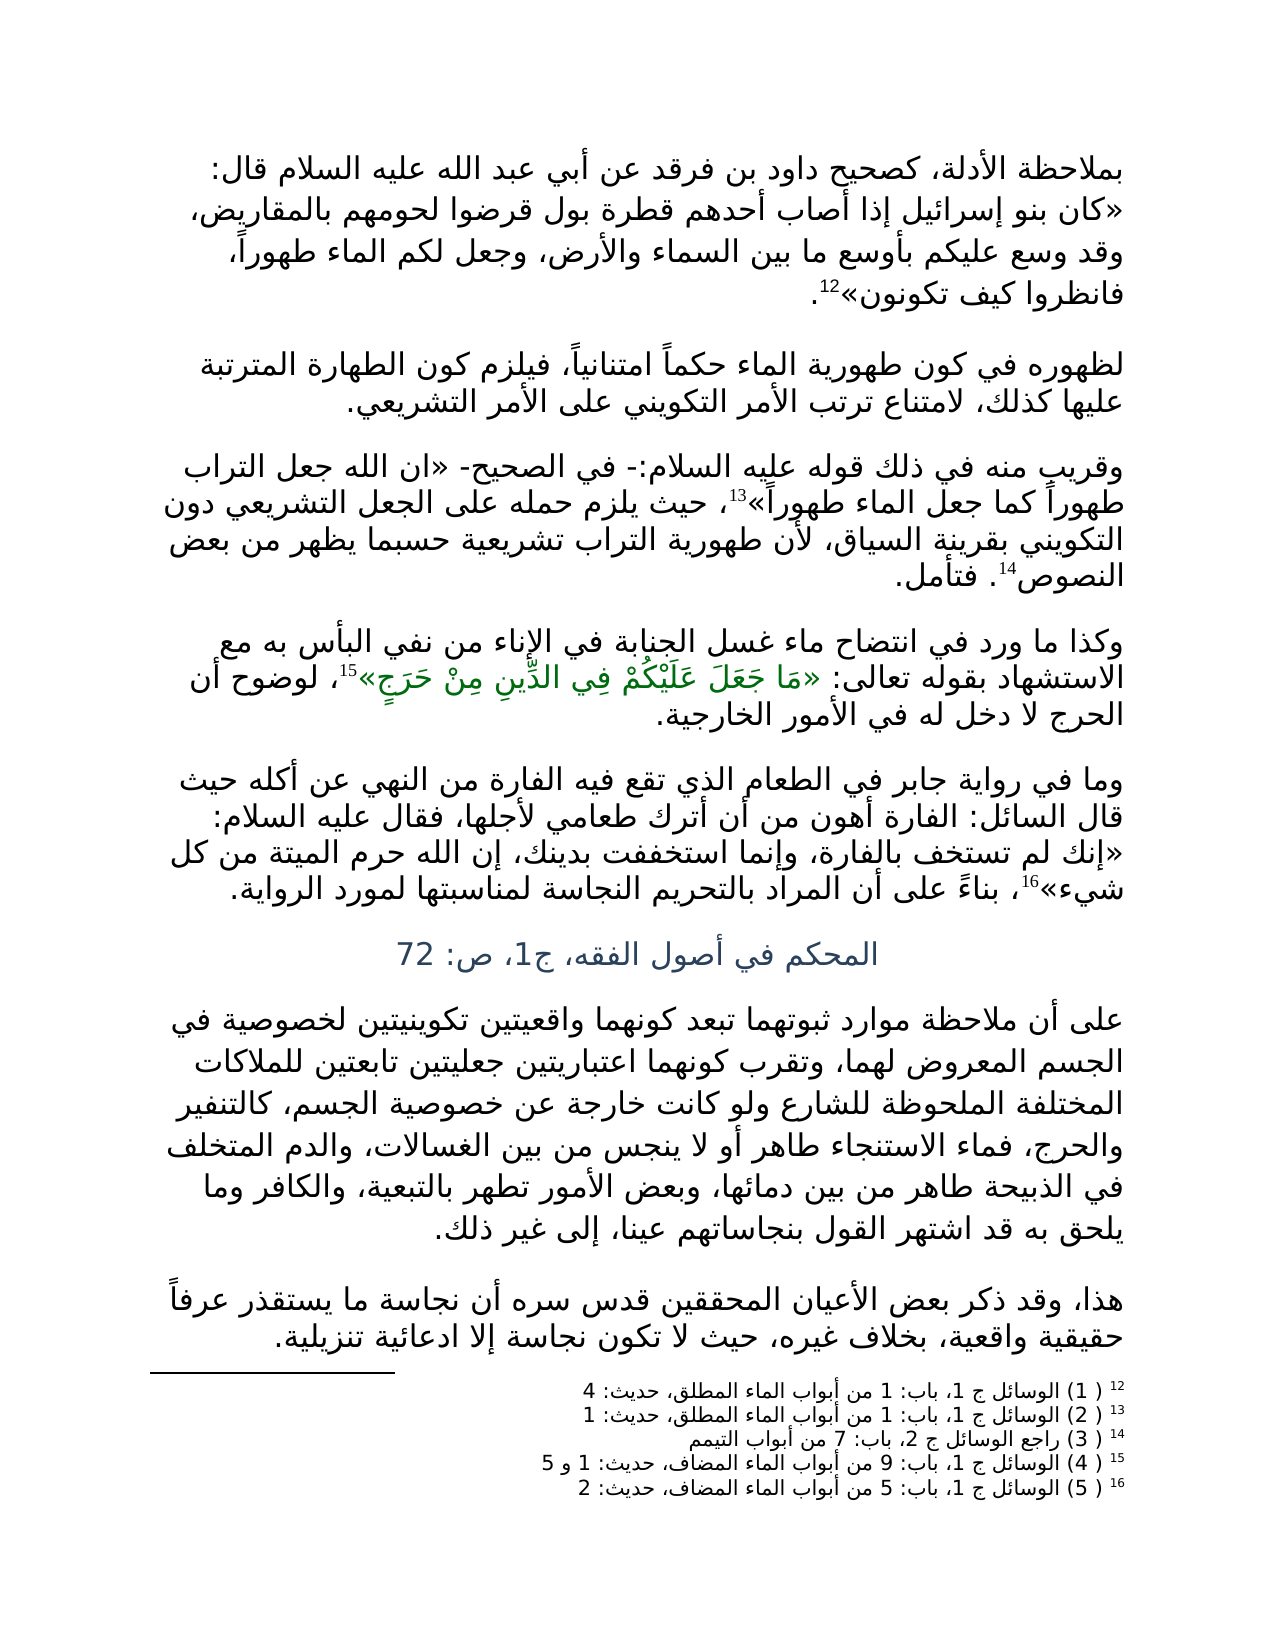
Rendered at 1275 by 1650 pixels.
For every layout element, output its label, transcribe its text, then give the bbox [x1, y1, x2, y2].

text هذا، وقد ذكر بعض الأعيان المحققين قدس سره أن نجاسة ما يستقذر عرفاً حقيقية واقعية، بخلاف غيره، حيث لا تكون نجاسة إلا ادعائية تنزيلية. [150, 1282, 1125, 1354]
text المحكم في أصول الفقه، ج‏1، ص: 72 [150, 936, 1125, 973]
text لظهوره في كون طهورية الماء حكماً امتنانياً، فيلزم كون الطهارة المترتبة عليها كذلك، لامتناع ترتب الأمر التكويني على الأمر التشريعي. [150, 347, 1125, 419]
text بملاحظة الأدلة، كصحيح داود بن فرقد عن أبي عبد الله عليه السلام قال: «كان بنو إسرائيل إذا أصاب أحدهم قطرة بول قرضوا لحومهم بالمقاريض، وقد وسع عليكم بأوسع ما بين السماء والأرض، وجعل لكم الماء طهوراً، فانظروا كيف تكونون». [150, 150, 1125, 312]
text وقريب منه في ذلك قوله عليه السلام:- في الصحيح- «ان الله جعل التراب طهوراً كما جعل الماء طهوراً»، حيث يلزم حمله على الجعل التشريعي دون التكويني بقرينة السياق، لأن طهورية التراب تشريعية حسبما يظهر من بعض النصوص‏. فتأمل. [150, 448, 1125, 594]
text وكذا ما ورد في انتضاح ماء غسل الجنابة في الإناء من نفي البأس به مع الاستشهاد بقوله تعالى: «مَا جَعَلَ عَلَيْكُمْ فِي الدِّينِ مِنْ حَرَجٍ»، لوضوح أن الحرج لا دخل له في الأمور الخارجية. [150, 623, 1125, 732]
text على أن ملاحظة موارد ثبوتهما تبعد كونهما واقعيتين تكوينيتين لخصوصية في الجسم المعروض لهما، وتقرب كونهما اعتباريتين جعليتين تابعتين للملاكات المختلفة الملحوظة للشارع ولو كانت خارجة عن خصوصية الجسم، كالتنفير والحرج، فماء الاستنجاء طاهر أو لا ينجس من بين الغسالات، والدم المتخلف في الذبيحة طاهر من بين دمائها، وبعض الأمور تطهر بالتبعية، والكافر وما يلحق به قد اشتهر القول بنجاساتهم عينا، إلى غير ذلك. [150, 1002, 1125, 1247]
text وما في رواية جابر في الطعام الذي تقع فيه الفارة من النهي عن أكله حيث قال السائل: الفارة أهون من أن أترك طعامي لأجلها، فقال عليه السلام: «إنك لم تستخف بالفارة، وإنما استخففت بدينك، إن الله حرم الميتة من كل شي‏ء»، بناءً على أن المراد بالتحريم النجاسة لمناسبتها لمورد الرواية. [150, 762, 1125, 907]
